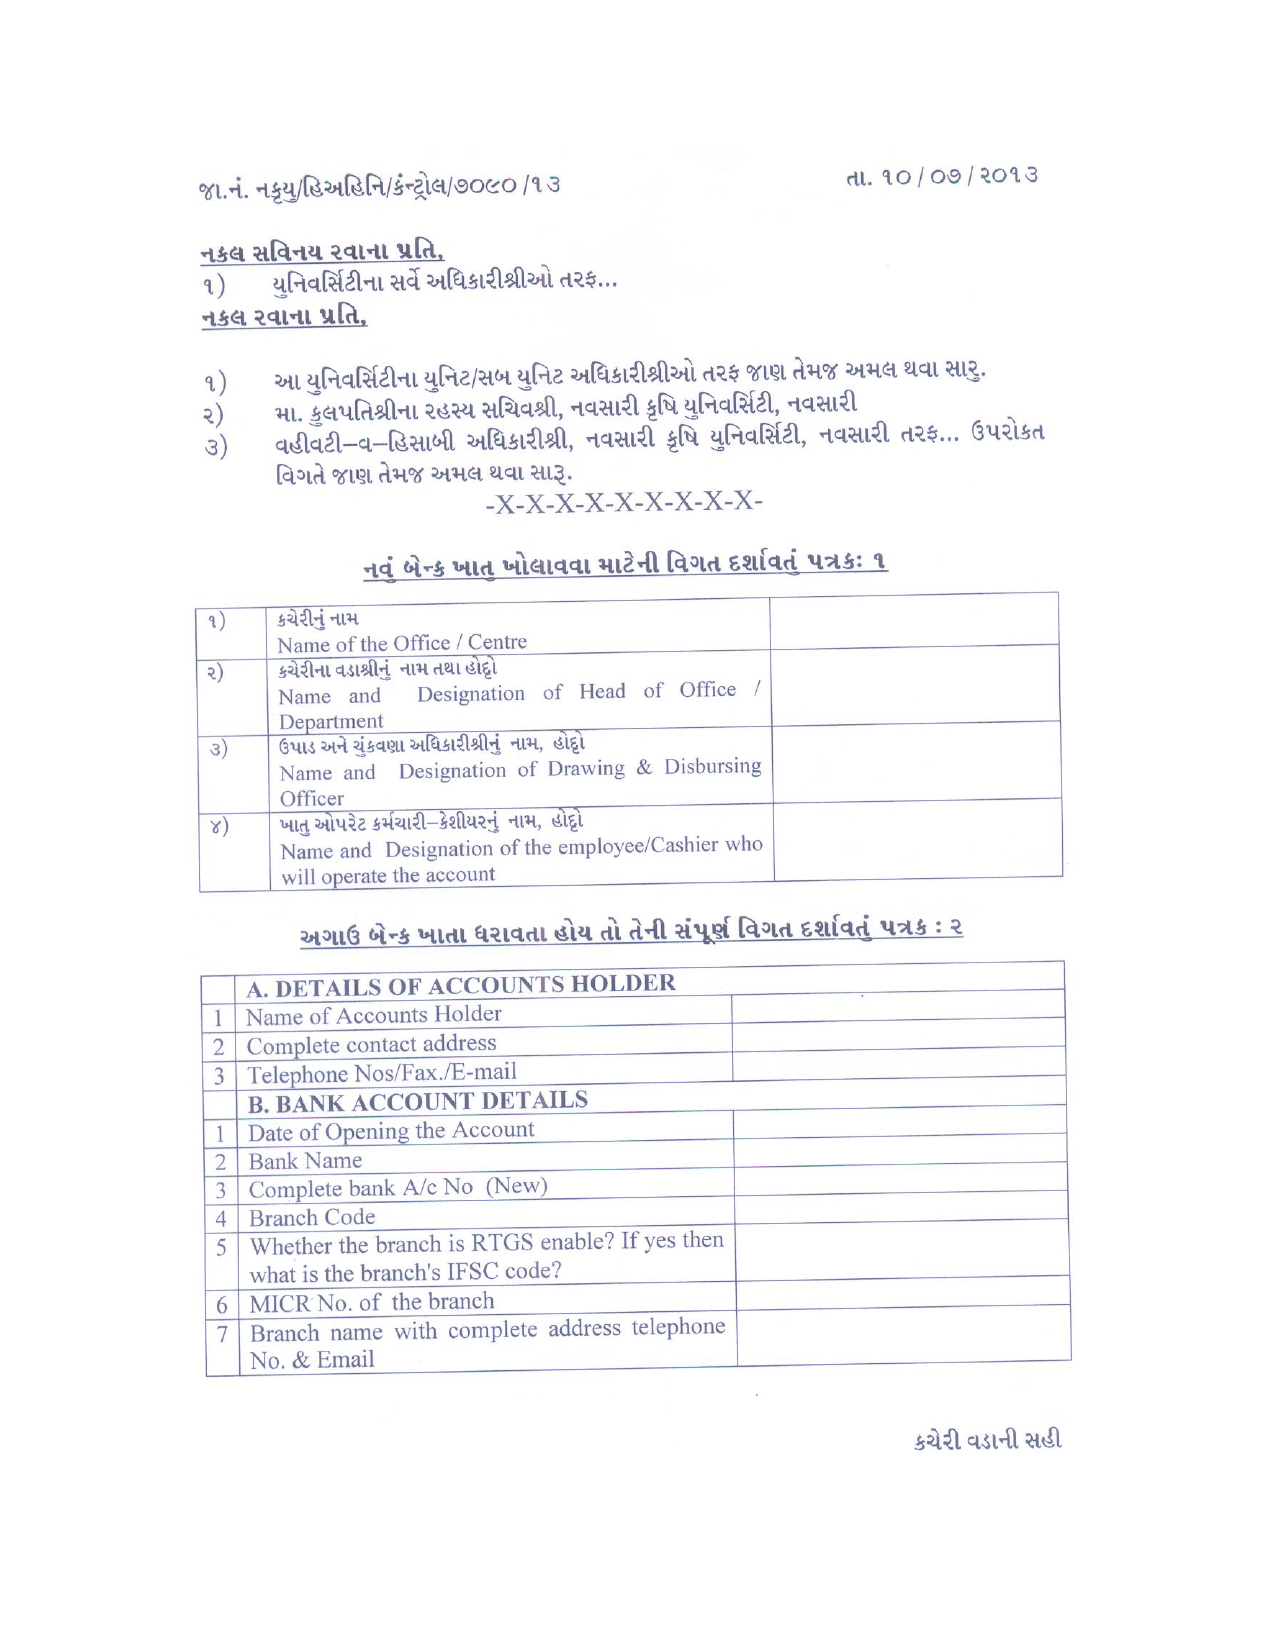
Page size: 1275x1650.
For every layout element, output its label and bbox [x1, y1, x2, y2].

picture [187, 149, 1082, 1457]
